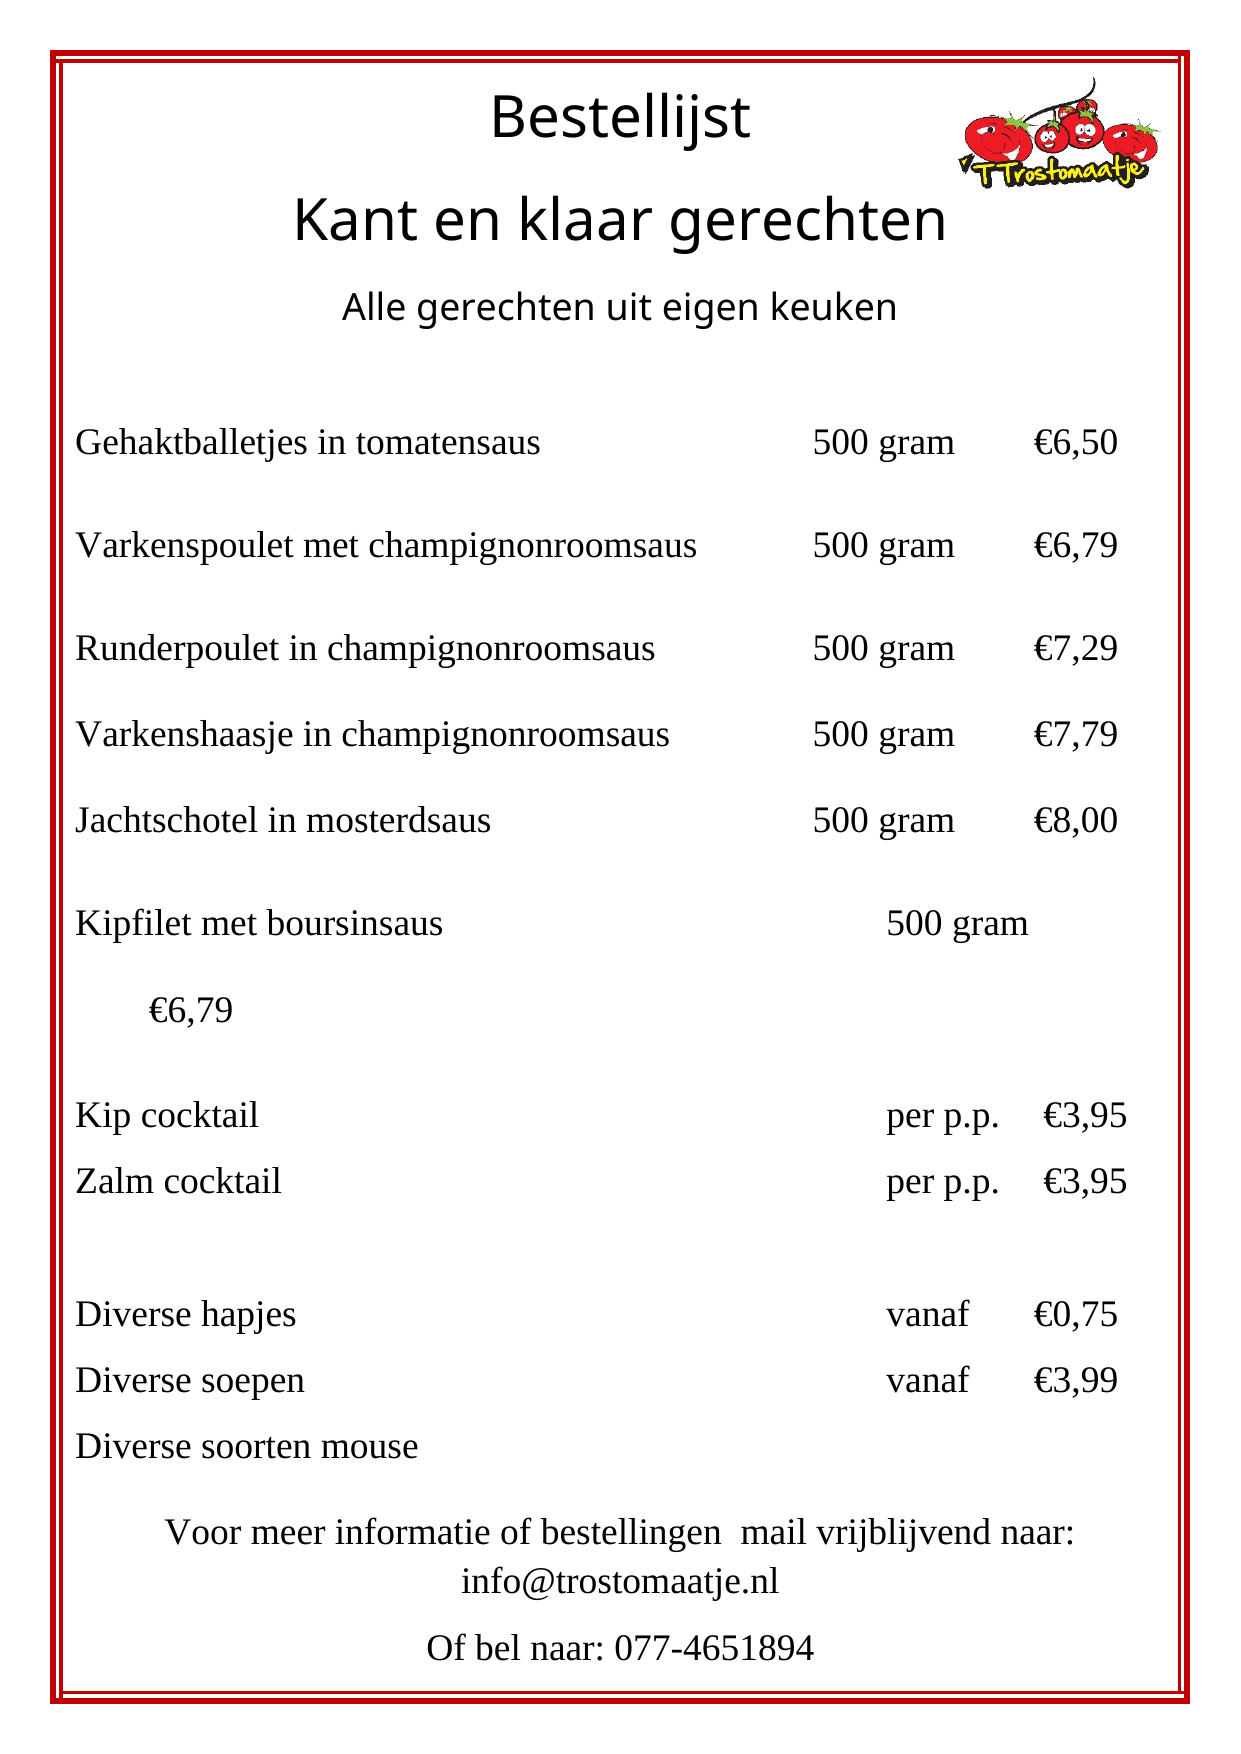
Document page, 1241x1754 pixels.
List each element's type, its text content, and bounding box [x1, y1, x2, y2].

text Bestellijst [75, 75, 1165, 154]
text Voor meer informatie of bestellingen mail vrijblijvend naar: info@trostomaatje.nl [75, 1509, 1165, 1602]
text Zalm cocktail per p.p. €3,95 [75, 1158, 1165, 1202]
text Kip cocktail per p.p. €3,95 [75, 1092, 1165, 1135]
text Gehaktballetjes in tomatensaus 500 gram €6,50 [75, 419, 1165, 463]
text Kipfilet met boursinsaus 500 gram €6,79 [75, 901, 1165, 1030]
text Alle gerechten uit eigen keuken [75, 280, 1165, 331]
text Of bel naar: 077-4651894 [75, 1625, 1165, 1668]
text Runderpoulet in champignonroomsaus 500 gram €7,29 Varkenshaasje in champignonroomsaus 500 gram €7,79 Jachtschotel in mosterdsaus 500 gram €8,00 [75, 625, 1165, 841]
picture [955, 73, 1166, 193]
text Diverse soorten mouse [75, 1423, 1165, 1467]
text Diverse soepen vanaf €3,99 [75, 1357, 1165, 1400]
text Diverse hapjes vanaf €0,75 [75, 1291, 1165, 1334]
text Kant en klaar gerechten [75, 177, 1165, 257]
text Varkenspoulet met champignonroomsaus 500 gram €6,79 [75, 522, 1165, 566]
